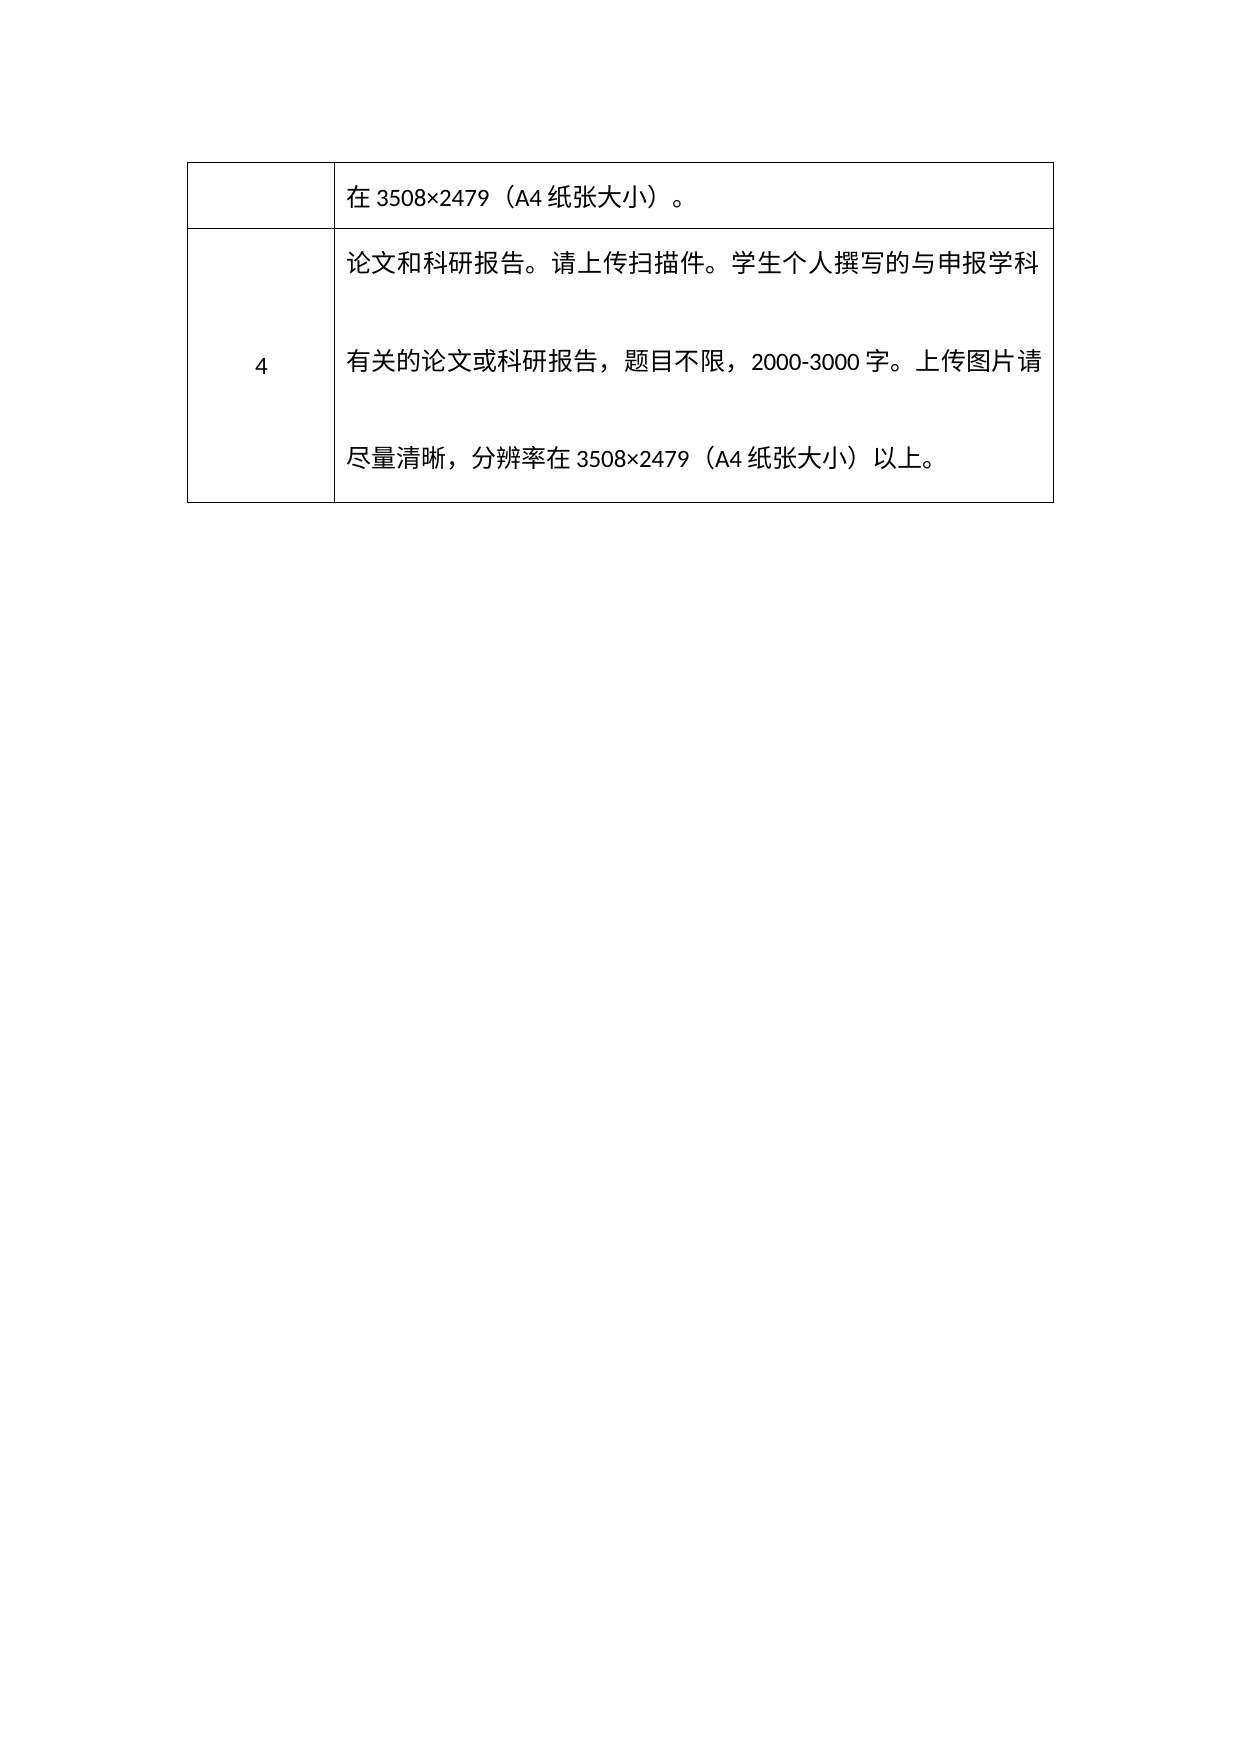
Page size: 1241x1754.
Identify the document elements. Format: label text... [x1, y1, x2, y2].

table_cell 3 [188, 163, 334, 228]
table_cell 论文和科研报告。请上传扫描件。学生个人撰写的与申报学科有关的论文或科研报告，题目不限，2000-3000字。上传图片请尽量清晰，分辨率在3508×2479（A4纸张大小）以上。 [335, 229, 1053, 502]
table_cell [335, 163, 1053, 228]
table_cell 4 [188, 229, 334, 502]
